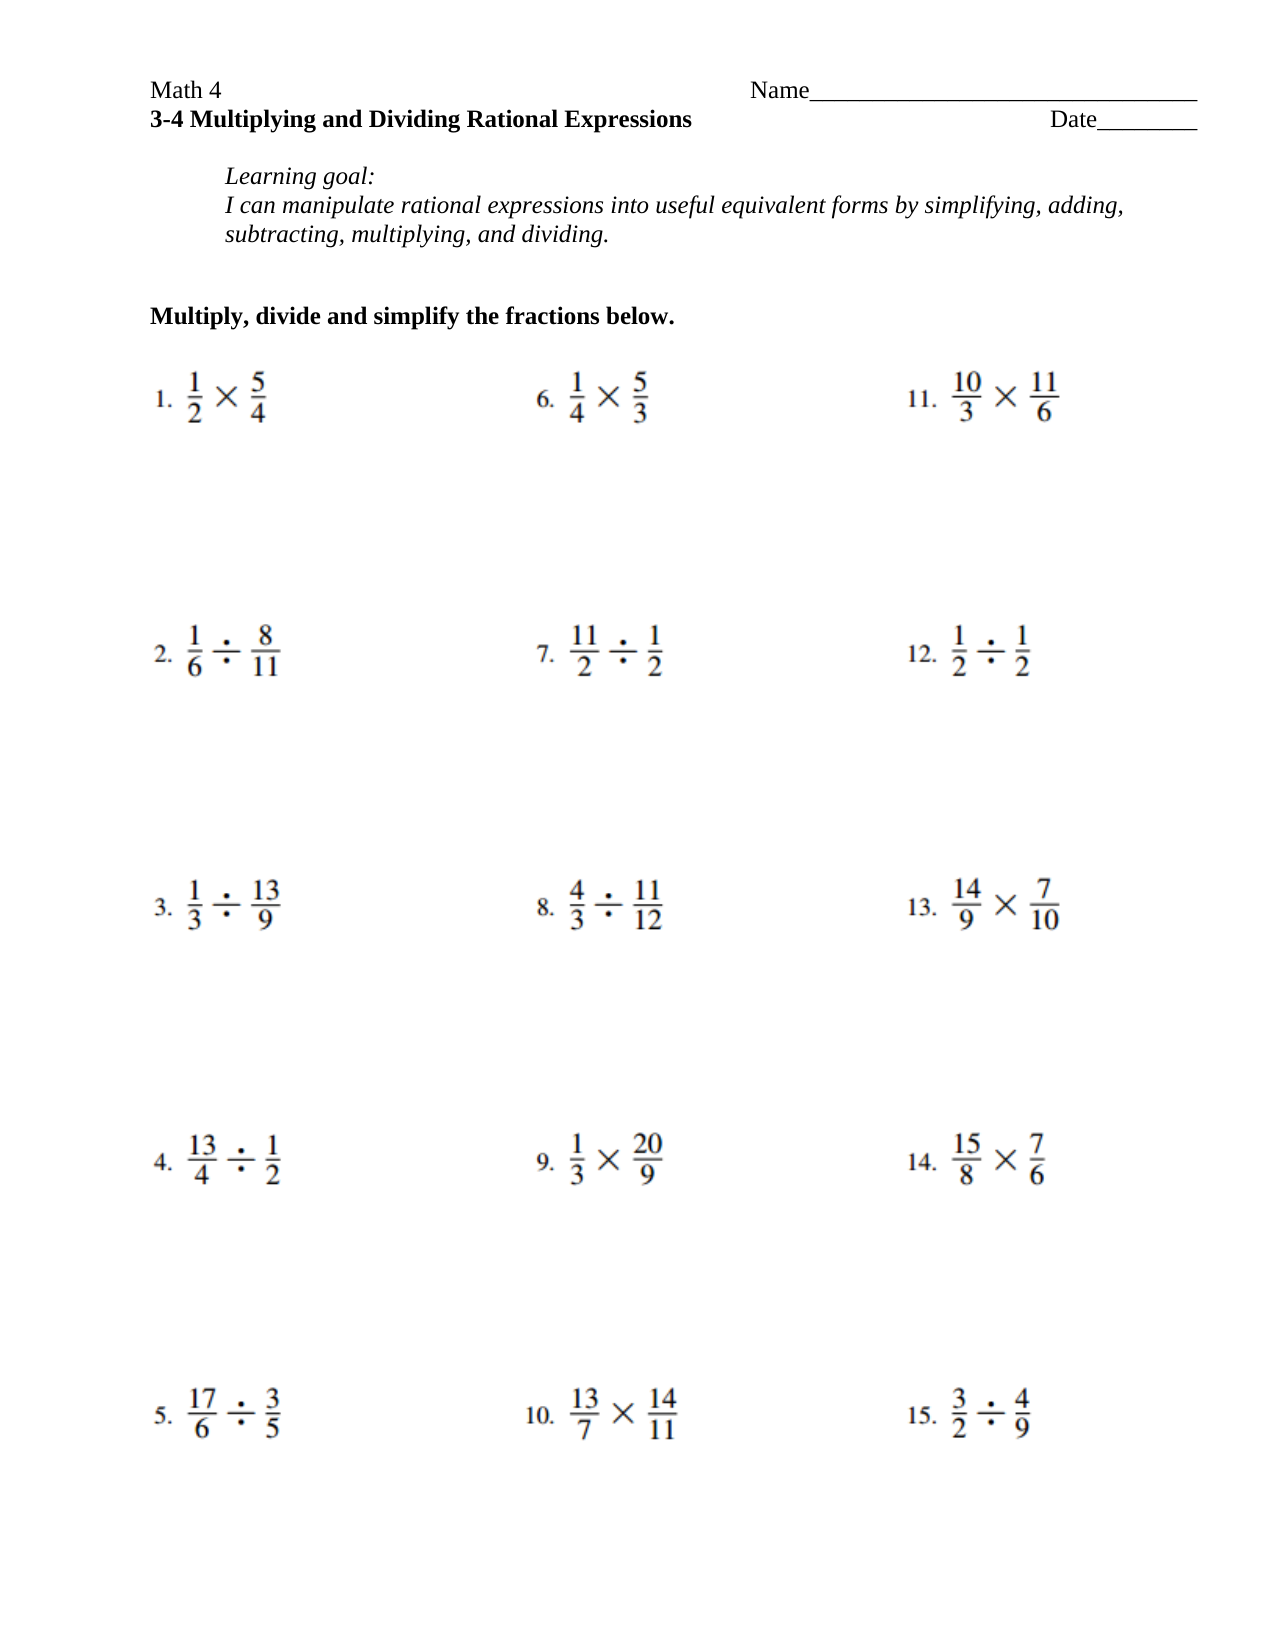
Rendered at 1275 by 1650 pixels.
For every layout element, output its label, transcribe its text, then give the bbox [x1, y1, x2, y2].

text 3-4 Multiplying and Dividing Rational Expressions Date________ [150, 104, 1200, 132]
picture [145, 354, 1105, 1466]
text I can manipulate rational expressions into useful equivalent forms by simplifying, adding, subtracting, multiplying, and dividing. [225, 190, 1200, 247]
text Multiply, divide and simplify the fractions below. [150, 301, 1200, 330]
text Learning goal: [225, 161, 1200, 190]
text Math 4 Name_______________________________ [150, 75, 1200, 104]
